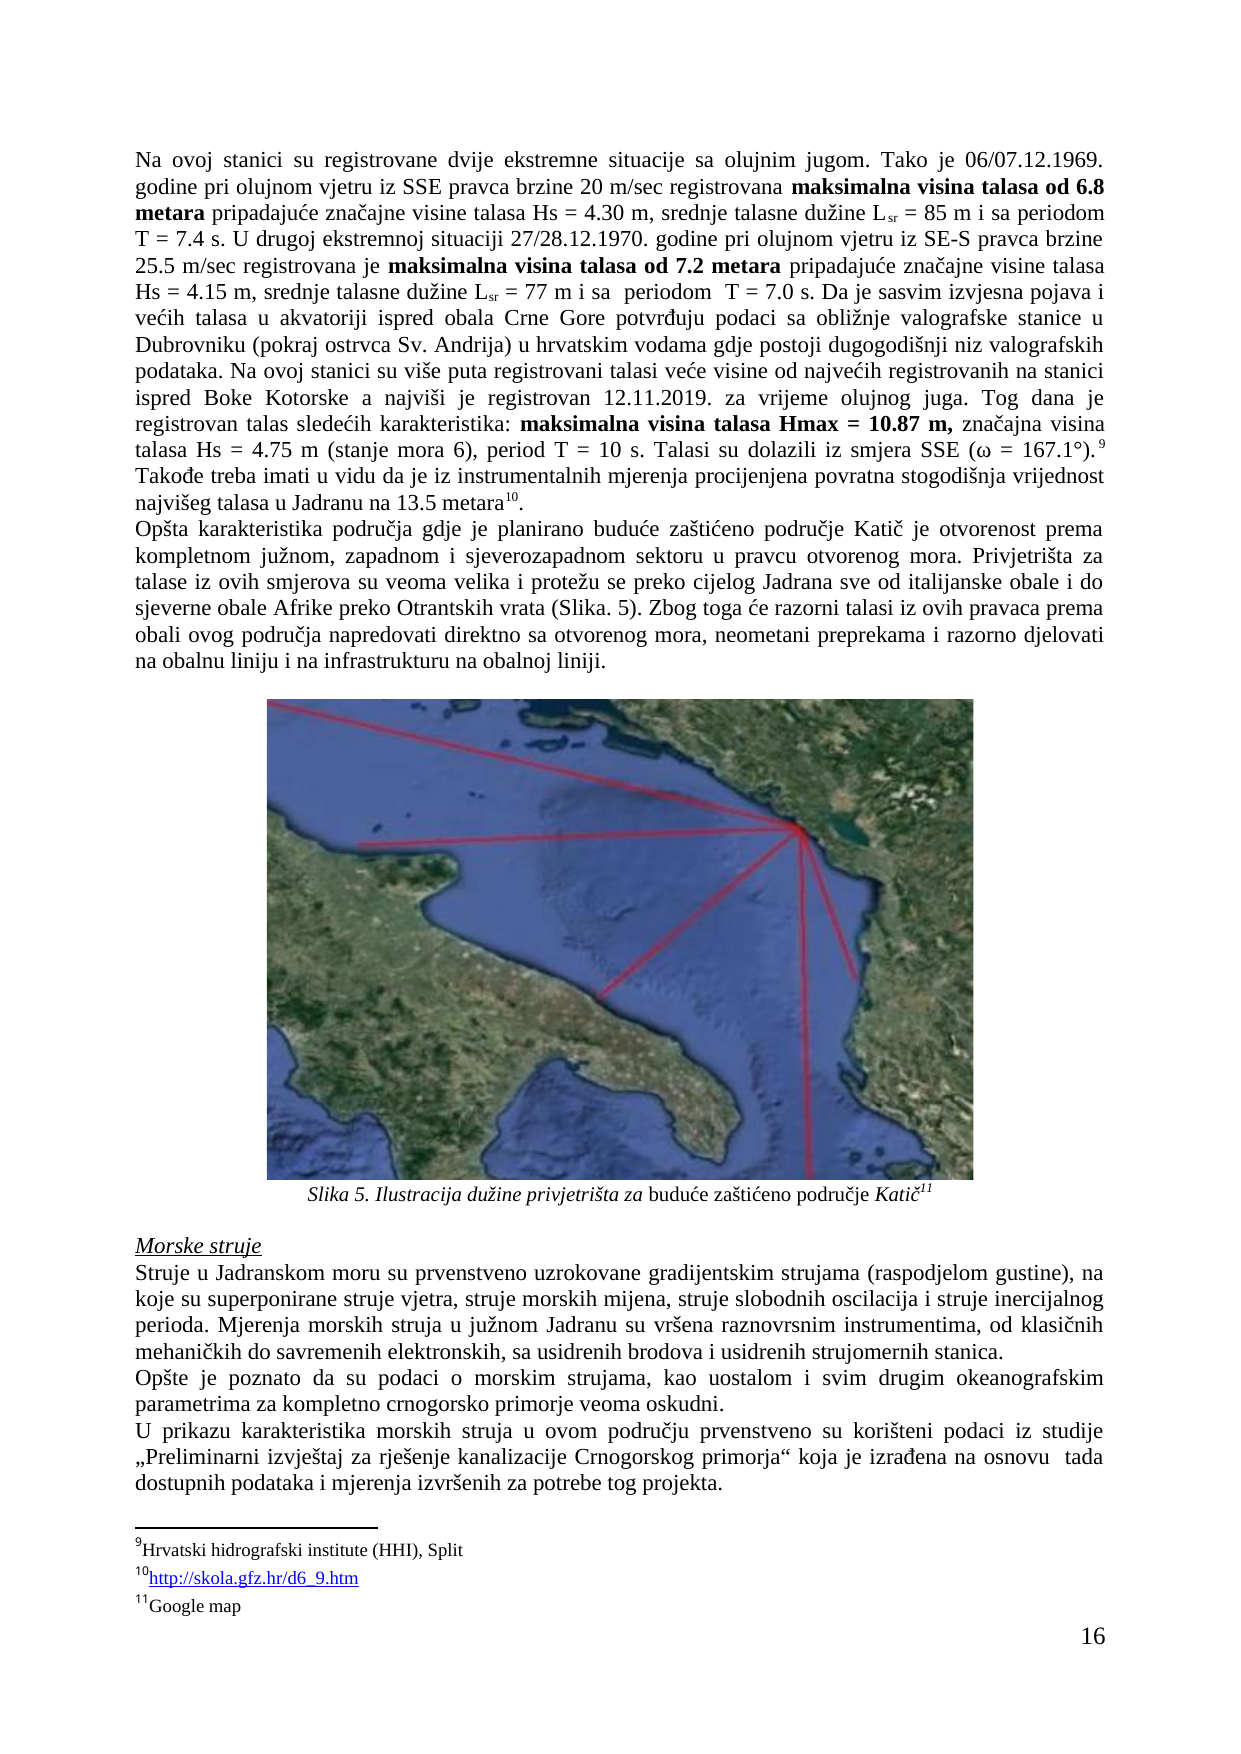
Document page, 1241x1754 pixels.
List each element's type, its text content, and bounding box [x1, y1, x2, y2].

text U prikazu karakteristika morskih struja u ovom području prvenstveno su korišteni podaci iz studije „Preliminarni izvještaj za rješenje kanalizacije Crnogorskog primorja“ koja je izrađena na osnovu tada dostupnih podataka i mjerenja izvršenih za potrebe tog projekta. [135, 1417, 1105, 1496]
text Na ovoj stanici su registrovane dvije ekstremne situacije sa olujnim jugom. Tako je 06/07.12.1969. godine pri olujnom vjetru iz SSE pravca brzine 20 m/sec registrovana maksimalna visina talasa od 6.8 metara pripadajuće značajne visine talasa Hs = 4.30 m, srednje talasne dužine Lsr = 85 m i sa periodom T = 7.4 s. U drugoj ekstremnoj situaciji 27/28.12.1970. godine pri olujnom vjetru iz SE-S pravca brzine 25.5 m/sec registrovana je maksimalna visina talasa od 7.2 metara pripadajuće značajne visine talasa Hs = 4.15 m, srednje talasne dužine Lsr = 77 m i sa periodom T = 7.0 s. Da je sasvim izvjesna pojava i većih talasa u akvatoriji ispred obala Crne Gore potvrđuju podaci sa obližnje valografske stanice u Dubrovniku (pokraj ostrvca Sv. Andrija) u hrvatskim vodama gdje postoji dugogodišnji niz valografskih podataka. Na ovoj stanici su više puta registrovani talasi veće visine od najvećih registrovanih na stanici ispred Boke Kotorske a najviši je registrovan 12.11.2019. za vrijeme olujnog juga. Tog dana je registrovan talas sledećih karakteristika: maksimalna visina talasa Hmax = 10.87 m, značajna visina talasa Hs = 4.75 m (stanje mora 6), period T = 10 s. Talasi su dolazili iz smjera SSE (ω = 167.1°). Takođe treba imati u vidu da je iz instrumentalnih mjerenja procijenjena povratna stogodišnja vrijednost najvišeg talasa u Jadranu na 13.5 metara. [135, 146, 1105, 515]
picture [266, 699, 974, 1180]
text Slika 5. Ilustracija dužine privjetrišta za buduće zaštićeno područje Katič [135, 1179, 1105, 1206]
text Struje u Jadranskom moru su prvenstveno uzrokovane gradijentskim strujama (raspodjelom gustine), na koje su superponirane struje vjetra, struje morskih mijena, struje slobodnih oscilacija i struje inercijalnog perioda. Mjerenja morskih struja u južnom Jadranu su vršena raznovrsnim instrumentima, od klasičnih mehaničkih do savremenih elektronskih, sa usidrenih brodova i usidrenih strujomernih stanica. [135, 1259, 1105, 1364]
text Opšte je poznato da su podaci o morskim strujama, kao uostalom i svim drugim okeanografskim parametrima za kompletno crnogorsko primorje veoma oskudni. [135, 1364, 1105, 1417]
text Opšta karakteristika područja gdje je planirano buduće zaštićeno područje Katič je otvorenost prema kompletnom južnom, zapadnom i sjeverozapadnom sektoru u pravcu otvorenog mora. Privjetrišta za talase iz ovih smjerova su veoma velika i protežu se preko cijelog Jadrana sve od italijanske obale i do sjeverne obale Afrike preko Otrantskih vrata (Slika. 5). Zbog toga će razorni talasi iz ovih pravaca prema obali ovog područja napredovati direktno sa otvorenog mora, neometani preprekama i razorno djelovati na obalnu liniju i na infrastrukturu na obalnoj liniji. [135, 515, 1105, 673]
text Morske struje [135, 1232, 1105, 1259]
